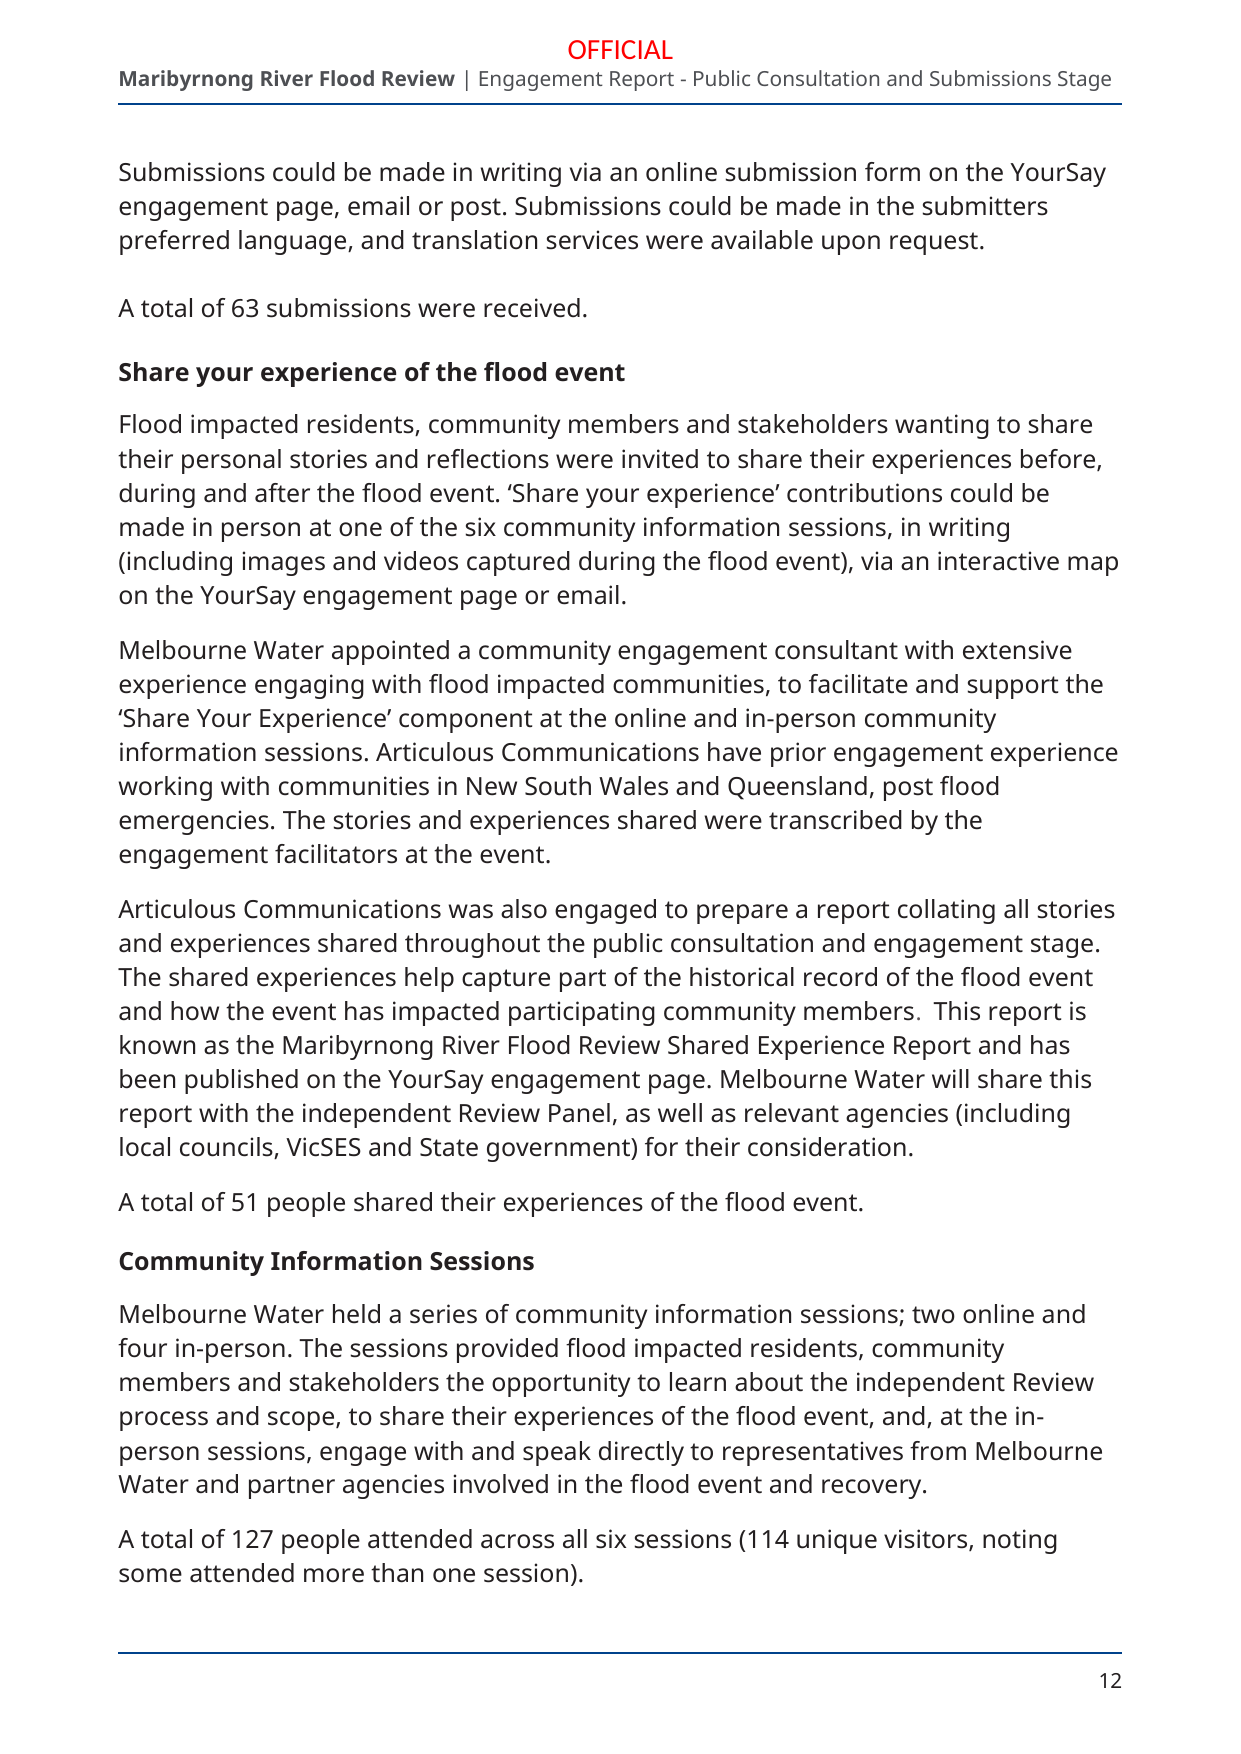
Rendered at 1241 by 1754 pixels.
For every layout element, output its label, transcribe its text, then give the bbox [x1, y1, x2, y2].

text Flood impacted residents, community members and stakeholders wanting to share their personal stories and reflections were invited to share their experiences before, during and after the flood event. ‘Share your experience’ contributions could be made in person at one of the six community information sessions, in writing (including images and videos captured during the flood event), via an interactive map on the YourSay engagement page or email. [118, 407, 1122, 612]
list Submissions could be made in writing via an online submission form on the YourSay engagement page, email or post. Submissions could be made in the submitters preferred language, and translation services were available upon request. [118, 155, 1122, 257]
text A total of 127 people attended across all six sessions (114 unique visitors, noting some attended more than one session). [118, 1522, 1122, 1590]
subtitle Community Information Sessions [118, 1244, 1122, 1278]
list A total of 63 submissions were received. [118, 291, 1122, 325]
text Articulous Communications was also engaged to prepare a report collating all stories and experiences shared throughout the public consultation and engagement stage. The shared experiences help capture part of the historical record of the flood event and how the event has impacted participating community members. This report is known as the Maribyrnong River Flood Review Shared Experience Report and has been published on the YourSay engagement page. Melbourne Water will share this report with the independent Review Panel, as well as relevant agencies (including local councils, VicSES and State government) for their consideration. [118, 892, 1122, 1164]
subtitle Share your experience of the flood event [118, 354, 1122, 388]
text Melbourne Water appointed a community engagement consultant with extensive experience engaging with flood impacted communities, to facilitate and support the ‘Share Your Experience’ component at the online and in-person community information sessions. Articulous Communications have prior engagement experience working with communities in New South Wales and Queensland, post flood emergencies. The stories and experiences shared were transcribed by the engagement facilitators at the event. [118, 632, 1122, 871]
text A total of 51 people shared their experiences of the flood event. [118, 1185, 1122, 1219]
text Melbourne Water held a series of community information sessions; two online and four in-person. The sessions provided flood impacted residents, community members and stakeholders the opportunity to learn about the independent Review process and scope, to share their experiences of the flood event, and, at the in-person sessions, engage with and speak directly to representatives from Melbourne Water and partner agencies involved in the flood event and recovery. [118, 1297, 1122, 1501]
